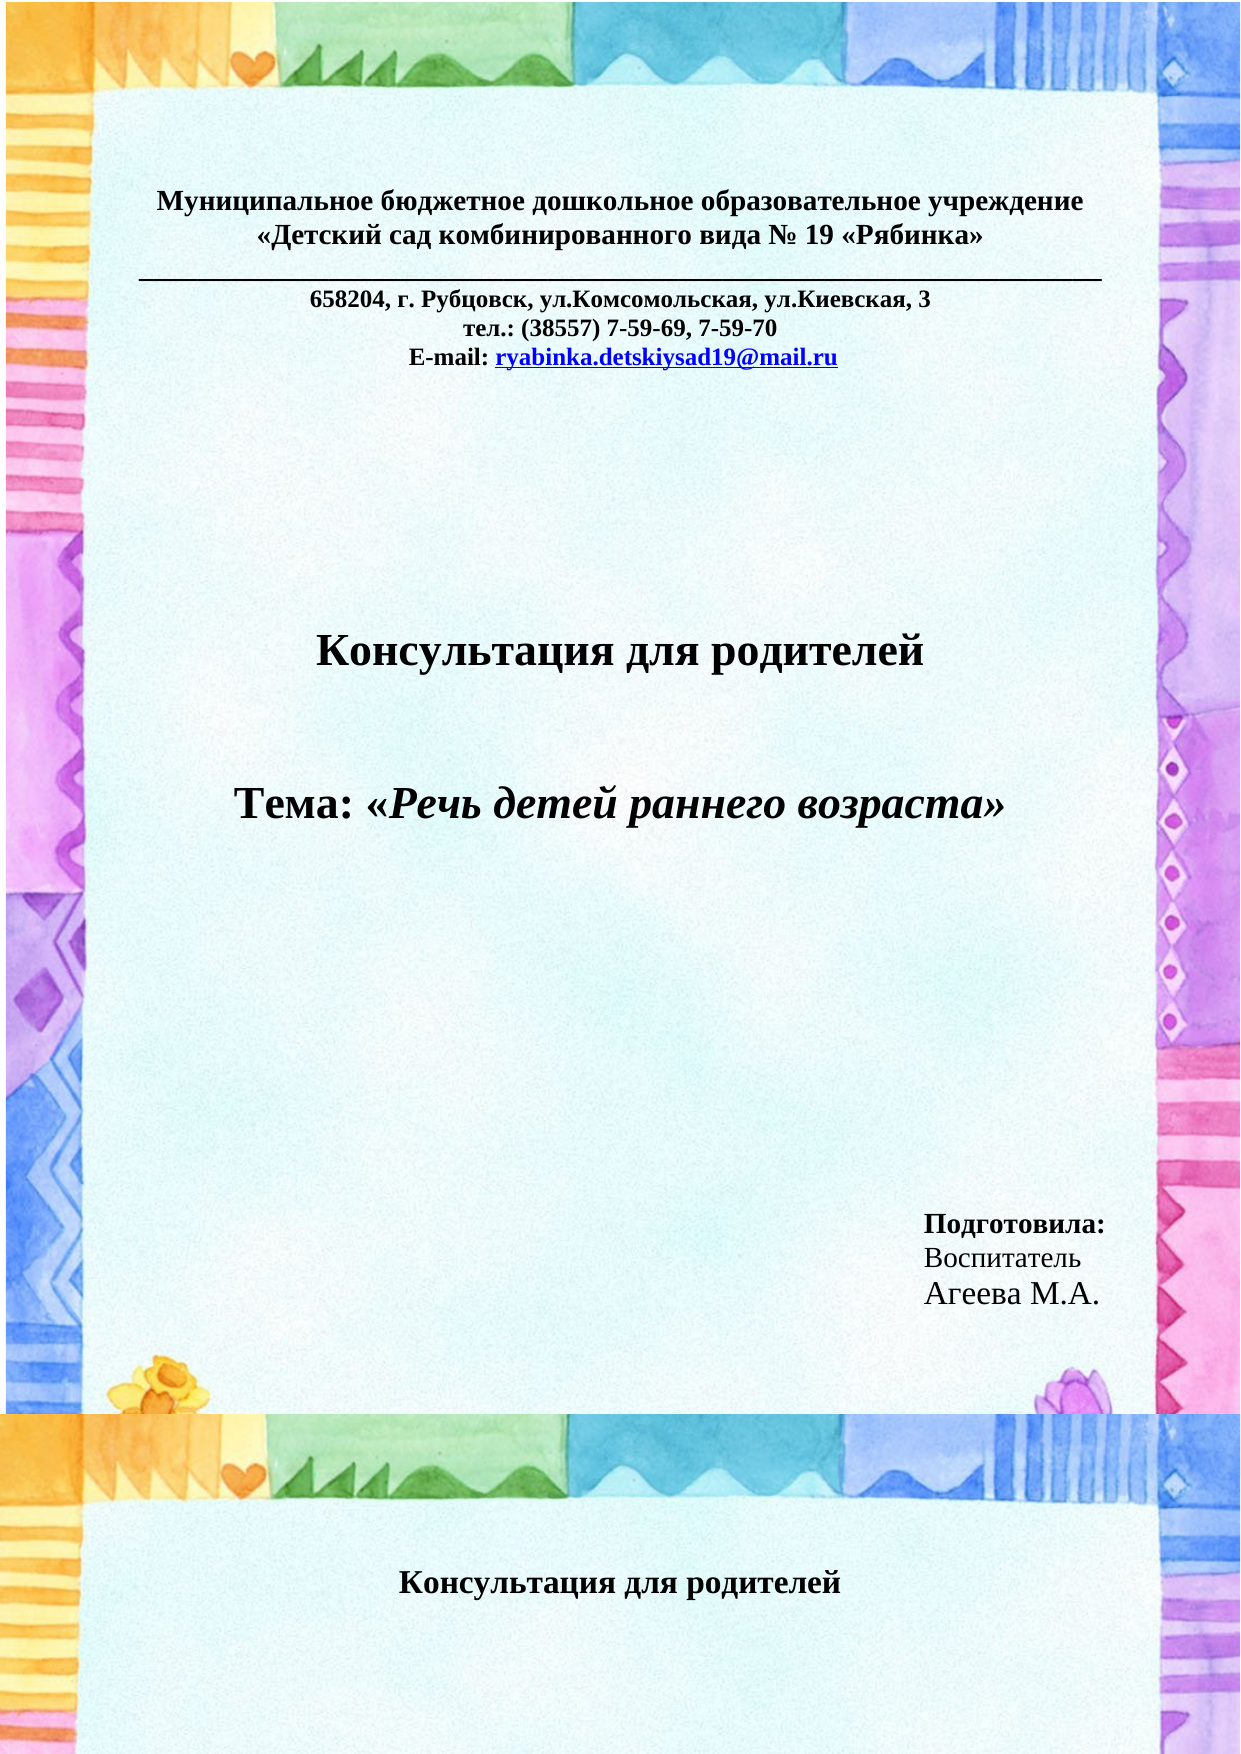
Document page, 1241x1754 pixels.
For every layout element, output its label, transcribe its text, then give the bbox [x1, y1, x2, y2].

text Воспитатель [924, 1240, 1128, 1273]
text Консультация для родителей [112, 1562, 1128, 1601]
text Муниципальное бюджетное дошкольное образовательное учреждение [112, 183, 1128, 217]
text тел.: (38557) 7-59-69, 7-59-70 [112, 313, 1128, 342]
text «Детский сад комбинированного вида № 19 «Рябинка» __________________________________________________________________ [112, 217, 1128, 284]
text 658204, г. Рубцовск, ул.Комсомольская, ул.Киевская, 3 [112, 284, 1128, 313]
text Тема: «Речь детей раннего возраста» [112, 776, 1128, 829]
text Подготовила: [924, 1206, 1128, 1240]
text Агеева М.А. [924, 1273, 1128, 1312]
text Консультация для родителей [112, 623, 1128, 675]
picture [0, 2, 1241, 1754]
text Е-mail: ryabinka.detskiysad19@mail.ru [112, 342, 1128, 370]
